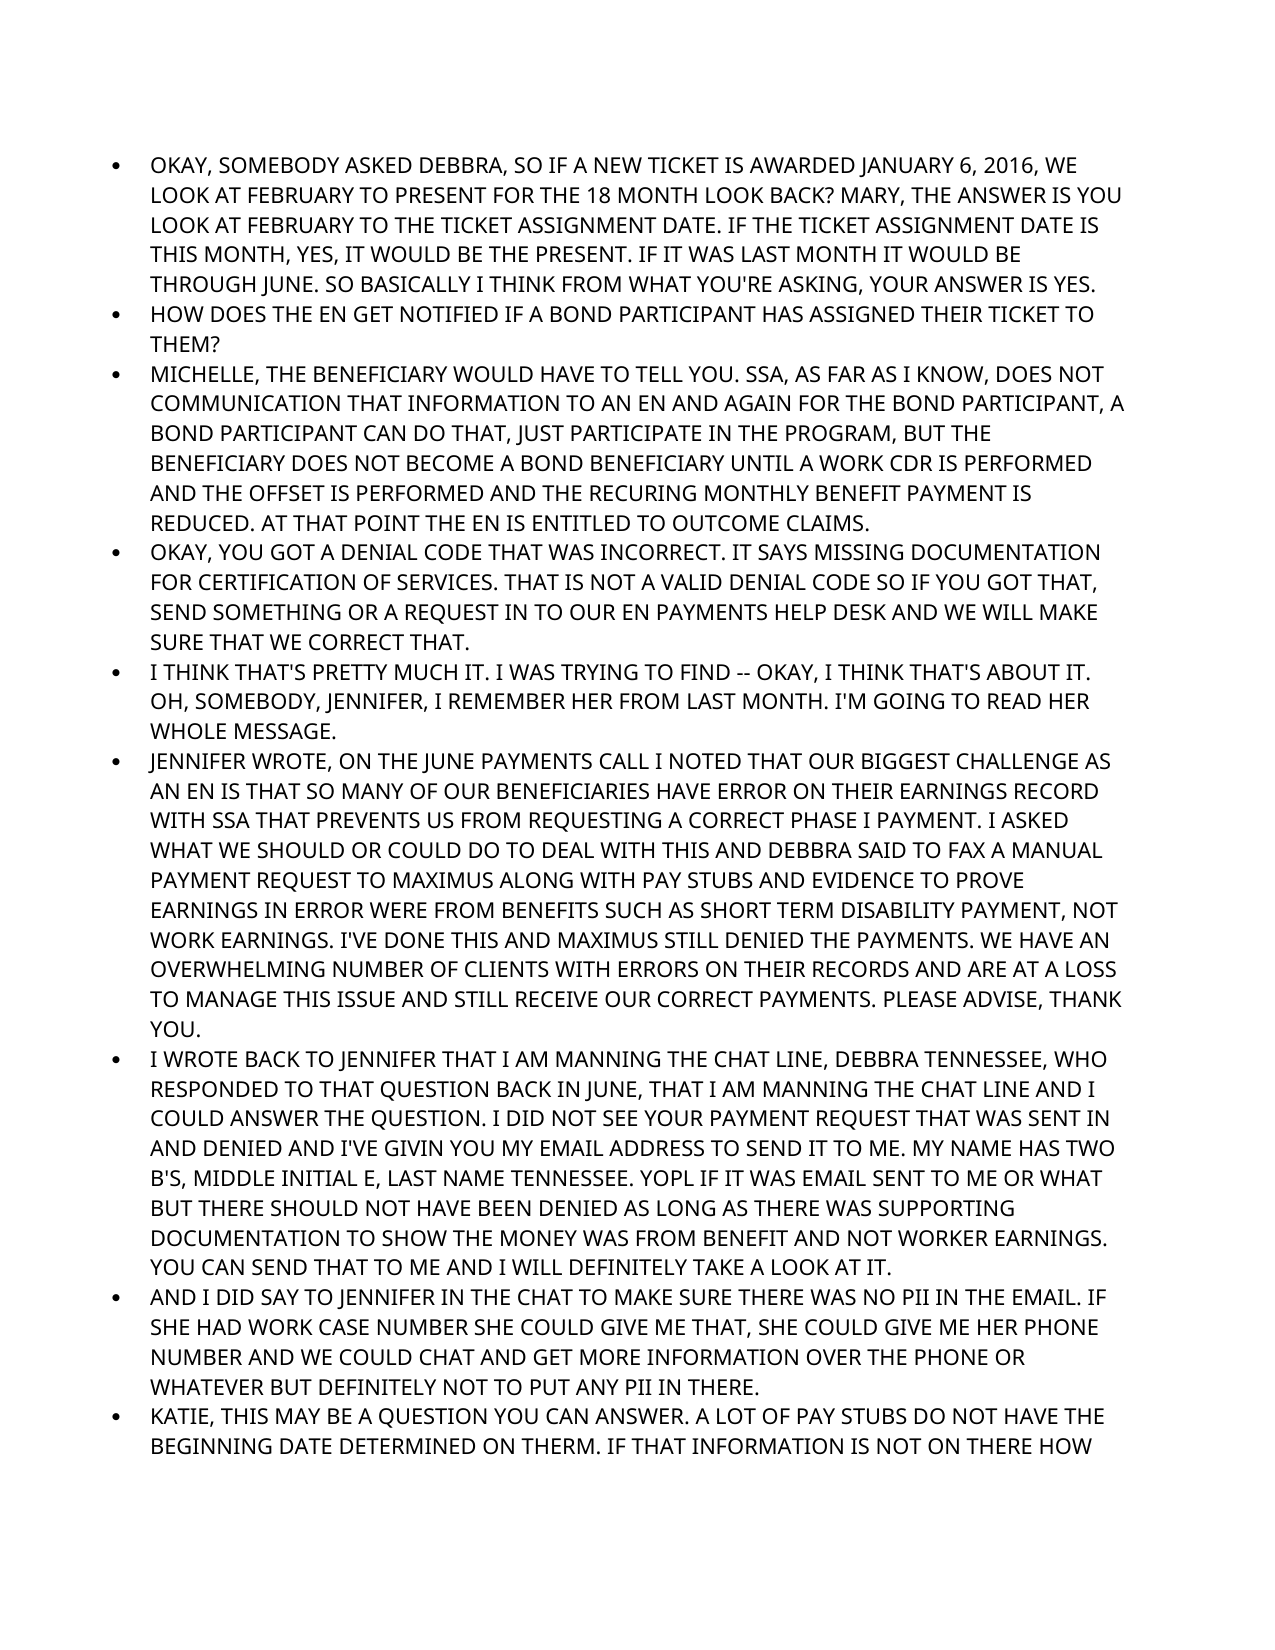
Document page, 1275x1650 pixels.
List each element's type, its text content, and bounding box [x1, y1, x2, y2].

list I THINK THAT'S PRETTY MUCH IT. I WAS TRYING TO FIND -- OKAY, I THINK THAT'S ABOUT IT. OH, SOMEBODY, JENNIFER, I REMEMBER HER FROM LAST MONTH. I'M GOING TO READ HER WHOLE MESSAGE. [112, 656, 1125, 746]
list AND I DID SAY TO JENNIFER IN THE CHAT TO MAKE SURE THERE WAS NO PII IN THE EMAIL. IF SHE HAD WORK CASE NUMBER SHE COULD GIVE ME THAT, SHE COULD GIVE ME HER PHONE NUMBER AND WE COULD CHAT AND GET MORE INFORMATION OVER THE PHONE OR WHATEVER BUT DEFINITELY NOT TO PUT ANY PII IN THERE. [112, 1282, 1125, 1401]
list HOW DOES THE EN GET NOTIFIED IF A BOND PARTICIPANT HAS ASSIGNED THEIR TICKET TO THEM? [112, 299, 1125, 358]
list OKAY, YOU GOT A DENIAL CODE THAT WAS INCORRECT. IT SAYS MISSING DOCUMENTATION FOR CERTIFICATION OF SERVICES. THAT IS NOT A VALID DENIAL CODE SO IF YOU GOT THAT, SEND SOMETHING OR A REQUEST IN TO OUR EN PAYMENTS HELP DESK AND WE WILL MAKE SURE THAT WE CORRECT THAT. [112, 537, 1125, 656]
list OKAY, SOMEBODY ASKED DEBBRA, SO IF A NEW TICKET IS AWARDED JANUARY 6, 2016, WE LOOK AT FEBRUARY TO PRESENT FOR THE 18 MONTH LOOK BACK? MARY, THE ANSWER IS YOU LOOK AT FEBRUARY TO THE TICKET ASSIGNMENT DATE. IF THE TICKET ASSIGNMENT DATE IS THIS MONTH, YES, IT WOULD BE THE PRESENT. IF IT WAS LAST MONTH IT WOULD BE THROUGH JUNE. SO BASICALLY I THINK FROM WHAT YOU'RE ASKING, YOUR ANSWER IS YES. [112, 150, 1125, 299]
list JENNIFER WROTE, ON THE JUNE PAYMENTS CALL I NOTED THAT OUR BIGGEST CHALLENGE AS AN EN IS THAT SO MANY OF OUR BENEFICIARIES HAVE ERROR ON THEIR EARNINGS RECORD WITH SSA THAT PREVENTS US FROM REQUESTING A CORRECT PHASE I PAYMENT. I ASKED WHAT WE SHOULD OR COULD DO TO DEAL WITH THIS AND DEBBRA SAID TO FAX A MANUAL PAYMENT REQUEST TO MAXIMUS ALONG WITH PAY STUBS AND EVIDENCE TO PROVE EARNINGS IN ERROR WERE FROM BENEFITS SUCH AS SHORT TERM DISABILITY PAYMENT, NOT WORK EARNINGS. I'VE DONE THIS AND MAXIMUS STILL DENIED THE PAYMENTS. WE HAVE AN OVERWHELMING NUMBER OF CLIENTS WITH ERRORS ON THEIR RECORDS AND ARE AT A LOSS TO MANAGE THIS ISSUE AND STILL RECEIVE OUR CORRECT PAYMENTS. PLEASE ADVISE, THANK YOU. [112, 746, 1125, 1044]
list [112, 1401, 1125, 1461]
list I WROTE BACK TO JENNIFER THAT I AM MANNING THE CHAT LINE, DEBBRA TENNESSEE, WHO RESPONDED TO THAT QUESTION BACK IN JUNE, THAT I AM MANNING THE CHAT LINE AND I COULD ANSWER THE QUESTION. I DID NOT SEE YOUR PAYMENT REQUEST THAT WAS SENT IN AND DENIED AND I'VE GIVIN YOU MY EMAIL ADDRESS TO SEND IT TO ME. MY NAME HAS TWO B'S, MIDDLE INITIAL E, LAST NAME TENNESSEE. YOPL IF IT WAS EMAIL SENT TO ME OR WHAT BUT THERE SHOULD NOT HAVE BEEN DENIED AS LONG AS THERE WAS SUPPORTING DOCUMENTATION TO SHOW THE MONEY WAS FROM BENEFIT AND NOT WORKER EARNINGS. YOU CAN SEND THAT TO ME AND I WILL DEFINITELY TAKE A LOOK AT IT. [112, 1044, 1125, 1282]
list MICHELLE, THE BENEFICIARY WOULD HAVE TO TELL YOU. SSA, AS FAR AS I KNOW, DOES NOT COMMUNICATION THAT INFORMATION TO AN EN AND AGAIN FOR THE BOND PARTICIPANT, A BOND PARTICIPANT CAN DO THAT, JUST PARTICIPATE IN THE PROGRAM, BUT THE BENEFICIARY DOES NOT BECOME A BOND BENEFICIARY UNTIL A WORK CDR IS PERFORMED AND THE OFFSET IS PERFORMED AND THE RECURING MONTHLY BENEFIT PAYMENT IS REDUCED. AT THAT POINT THE EN IS ENTITLED TO OUTCOME CLAIMS. [112, 358, 1125, 537]
